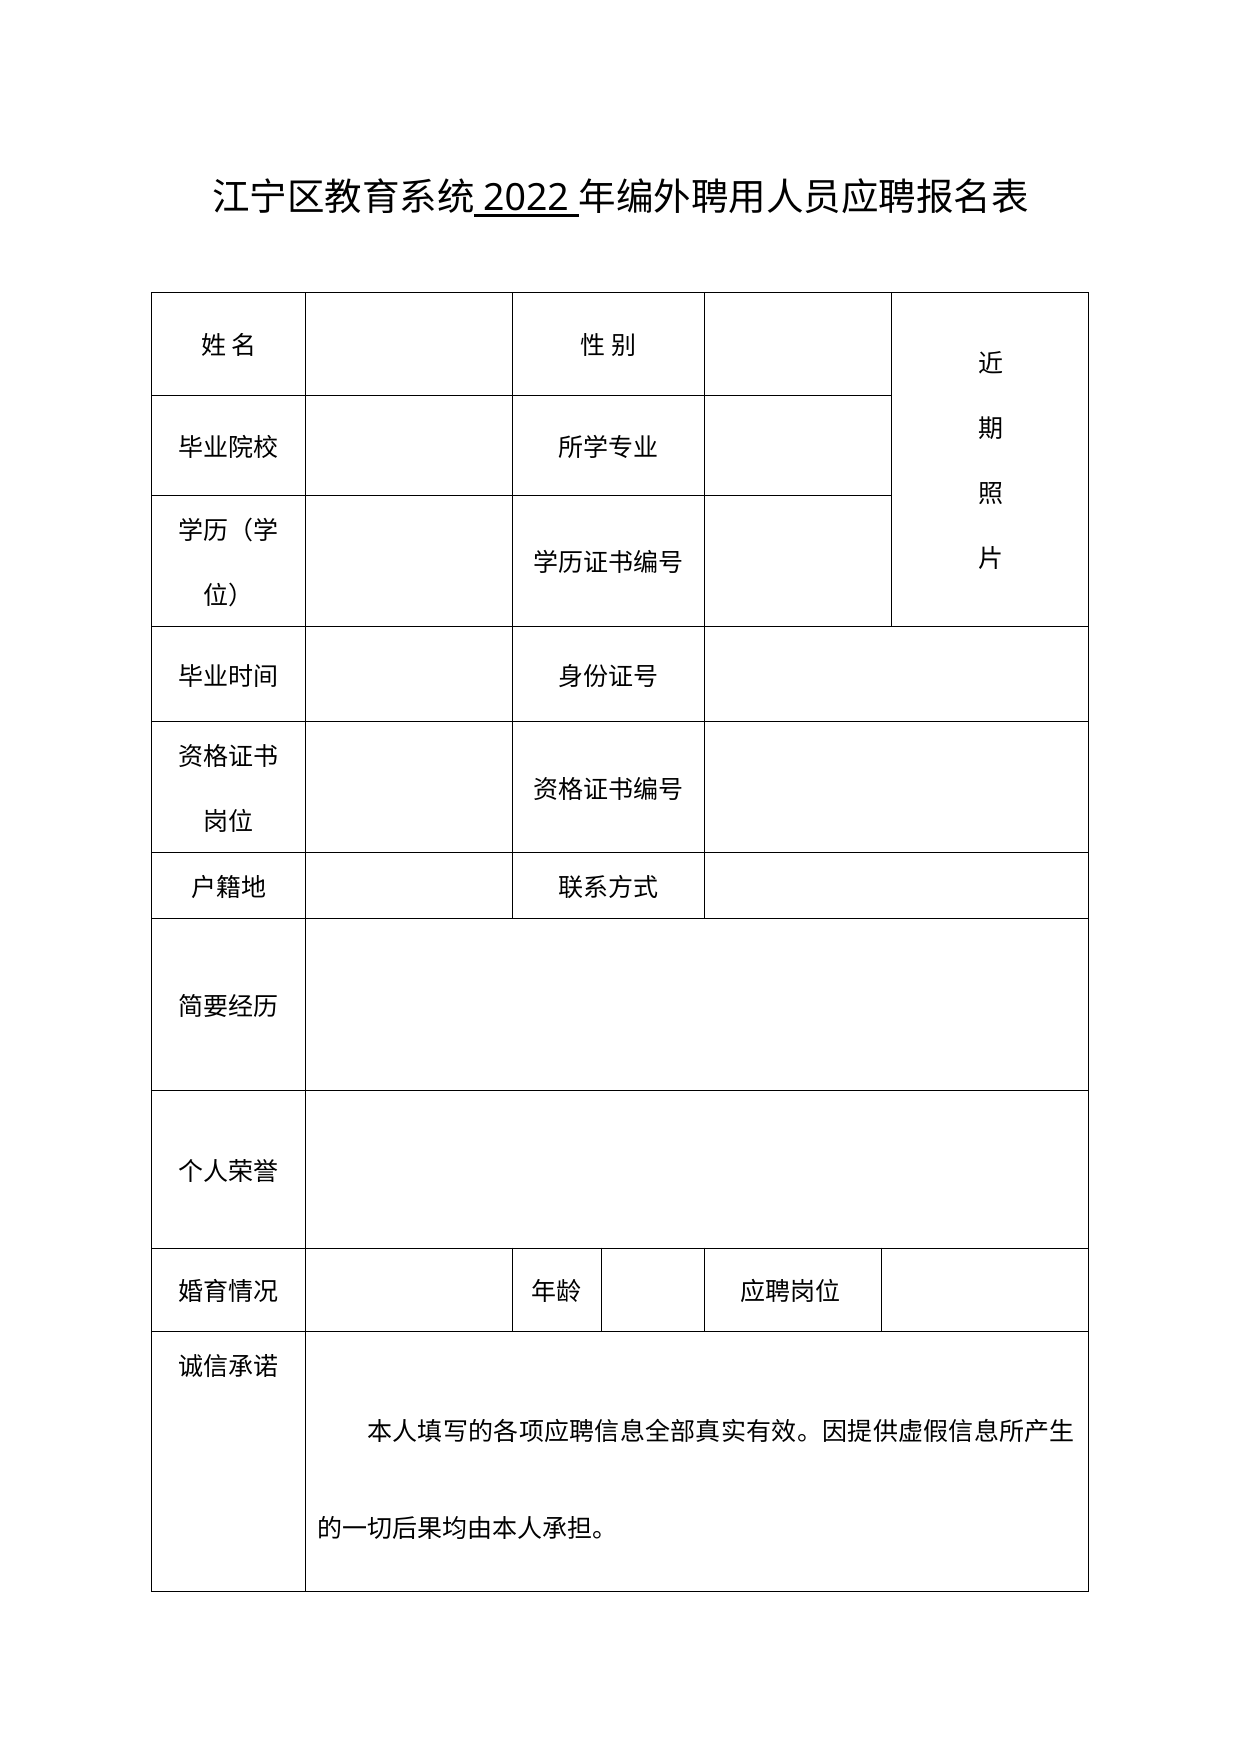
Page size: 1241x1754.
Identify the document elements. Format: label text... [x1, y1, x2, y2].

table_cell 毕业时间 [152, 627, 305, 721]
table_cell 资格证书编号 [513, 722, 704, 852]
table_cell [306, 919, 1088, 1090]
table_cell [306, 627, 512, 721]
table_cell [705, 627, 1088, 721]
table_cell 学历（学位） [152, 496, 305, 626]
table_cell [705, 722, 1088, 852]
table_cell [306, 496, 512, 626]
table_cell [306, 1091, 1088, 1248]
table_cell [306, 396, 512, 495]
table_cell [306, 853, 512, 918]
table_cell 资格证书 岗位 [152, 722, 305, 852]
table_header 姓 名 [152, 293, 305, 395]
table_cell 户籍地 [152, 853, 305, 918]
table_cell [306, 1332, 1088, 1591]
table_cell [705, 396, 891, 495]
table_cell 应聘岗位 [705, 1249, 881, 1331]
table_header [705, 293, 891, 395]
table_cell 婚育情况 [152, 1249, 305, 1331]
table_cell 个人荣誉 [152, 1091, 305, 1248]
table_header 性 别 [513, 293, 704, 395]
table_cell [705, 496, 891, 626]
table_cell 毕业院校 [152, 396, 305, 495]
table_cell 所学专业 [513, 396, 704, 495]
table_cell [306, 1249, 512, 1331]
table_cell [882, 1249, 1088, 1331]
table_cell 年龄 [513, 1249, 601, 1331]
table_header 近 期 照 片 [892, 293, 1088, 626]
table_cell 诚信承诺 [152, 1332, 305, 1591]
table_header [306, 293, 512, 395]
table_cell 简要经历 [152, 919, 305, 1090]
table_cell [602, 1249, 704, 1331]
table_cell 身份证号 [513, 627, 704, 721]
table_cell 联系方式 [513, 853, 704, 918]
table_cell 学历证书编号 [513, 496, 704, 626]
table_cell [306, 722, 512, 852]
table_cell [705, 853, 1088, 918]
text 江宁区教育系统 2022 年编外聘用人员应聘报名表 [187, 162, 1053, 227]
